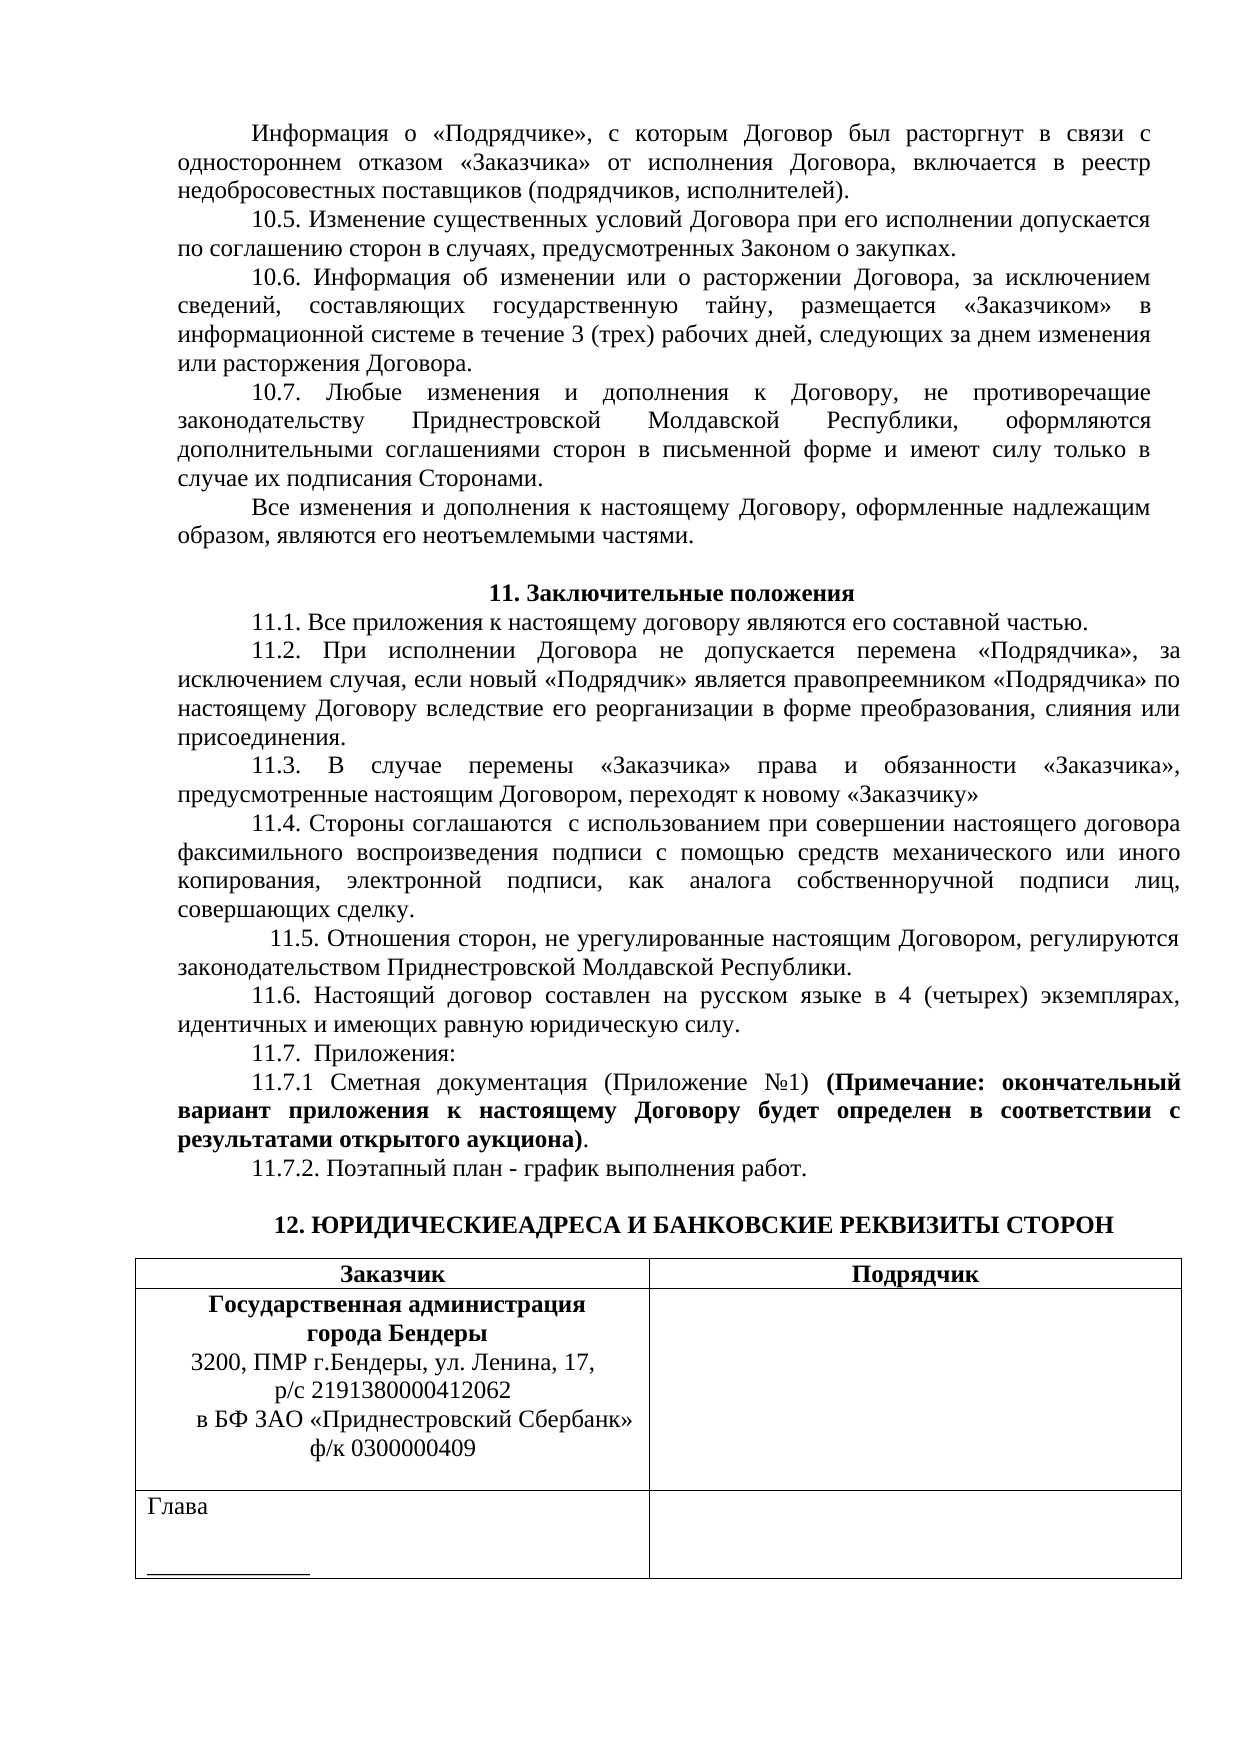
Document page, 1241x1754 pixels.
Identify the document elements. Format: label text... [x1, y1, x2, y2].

text Все изменения и дополнения к настоящему Договору, оформленные надлежащим образом, являются его неотъемлемыми частями. [177, 492, 1152, 549]
text 11.7. Приложения: [177, 1038, 1181, 1067]
table_cell [650, 1491, 1181, 1578]
text Информация о «Подрядчике», с которым Договор был расторгнут в связи с одностороннем отказом «Заказчика» от исполнения Договора, включается в реестр недобросовестных поставщиков (подрядчиков, исполнителей). [177, 118, 1152, 204]
table_header Подрядчик [650, 1259, 1181, 1288]
text 11. Заключительные положения [162, 578, 1181, 607]
text 11.1. Все приложения к настоящему договору являются его составной частью. [177, 607, 1181, 636]
text 11.2. При исполнении Договора не допускается перемена «Подрядчика», за исключением случая, если новый «Подрядчик» является правопреемником «Подрядчика» по настоящему Договору вследствие его реорганизации в форме преобразования, слияния или присоединения. [177, 636, 1181, 751]
text 11.3. В случае перемены «Заказчика» права и обязанности «Заказчика», предусмотренные настоящим Договором, переходят к новому «Заказчику» [177, 751, 1181, 808]
text 10.7. Любые изменения и дополнения к Договору, не противоречащие законодательству Приднестровской Молдавской Республики, оформляются дополнительными соглашениями сторон в письменной форме и имеют силу только в случае их подписания Сторонами. [177, 377, 1152, 492]
table_cell [650, 1289, 1181, 1490]
text 11.4. Стороны соглашаются с использованием при совершении настоящего договора факсимильного воспроизведения подписи с помощью средств механического или иного копирования, электронной подписи, как аналога собственноручной подписи лиц, совершающих сделку. [177, 808, 1181, 923]
text 10.6. Информация об изменении или о расторжении Договора, за исключением сведений, составляющих государственную тайну, размещается «Заказчиком» в информационной системе в течение 3 (трех) рабочих дней, следующих за днем изменения или расторжения Договора. [177, 262, 1152, 377]
text 12. ЮРИДИЧЕСКИЕАДРЕСА И БАНКОВСКИЕ РЕКВИЗИТЫ СТОРОН [177, 1211, 1152, 1239]
text 11.7.2. Поэтапный план - график выполнения работ. [177, 1153, 1181, 1182]
text 11.5. Отношения сторон, не урегулированные настоящим Договором, регулируются законодательством Приднестровской Молдавской Республики. [177, 923, 1181, 981]
table_header Заказчик [136, 1259, 649, 1288]
text 11.6. Настоящий договор составлен на русском языке в 4 (четырех) экземплярах, идентичных и имеющих равную юридическую силу. [177, 981, 1181, 1038]
table_cell Глава _____________Р.Д. Иванченко [136, 1491, 649, 1578]
text 11.7.1 Сметная документация (Приложение №1) (Примечание: окончательный вариант приложения к настоящему Договору будет определен в соответствии с результатами открытого аукциона). [177, 1067, 1181, 1153]
text 10.5. Изменение существенных условий Договора при его исполнении допускается по соглашению сторон в случаях, предусмотренных Законом о закупках. [177, 204, 1152, 262]
table_cell Государственная администрация города Бендеры 3200, ПМР г.Бендеры, ул. Ленина, 17, р/с 2191380000412062 в БФ ЗАО «Приднестровский Сбербанк» ф/к 0300000409 [136, 1289, 649, 1490]
